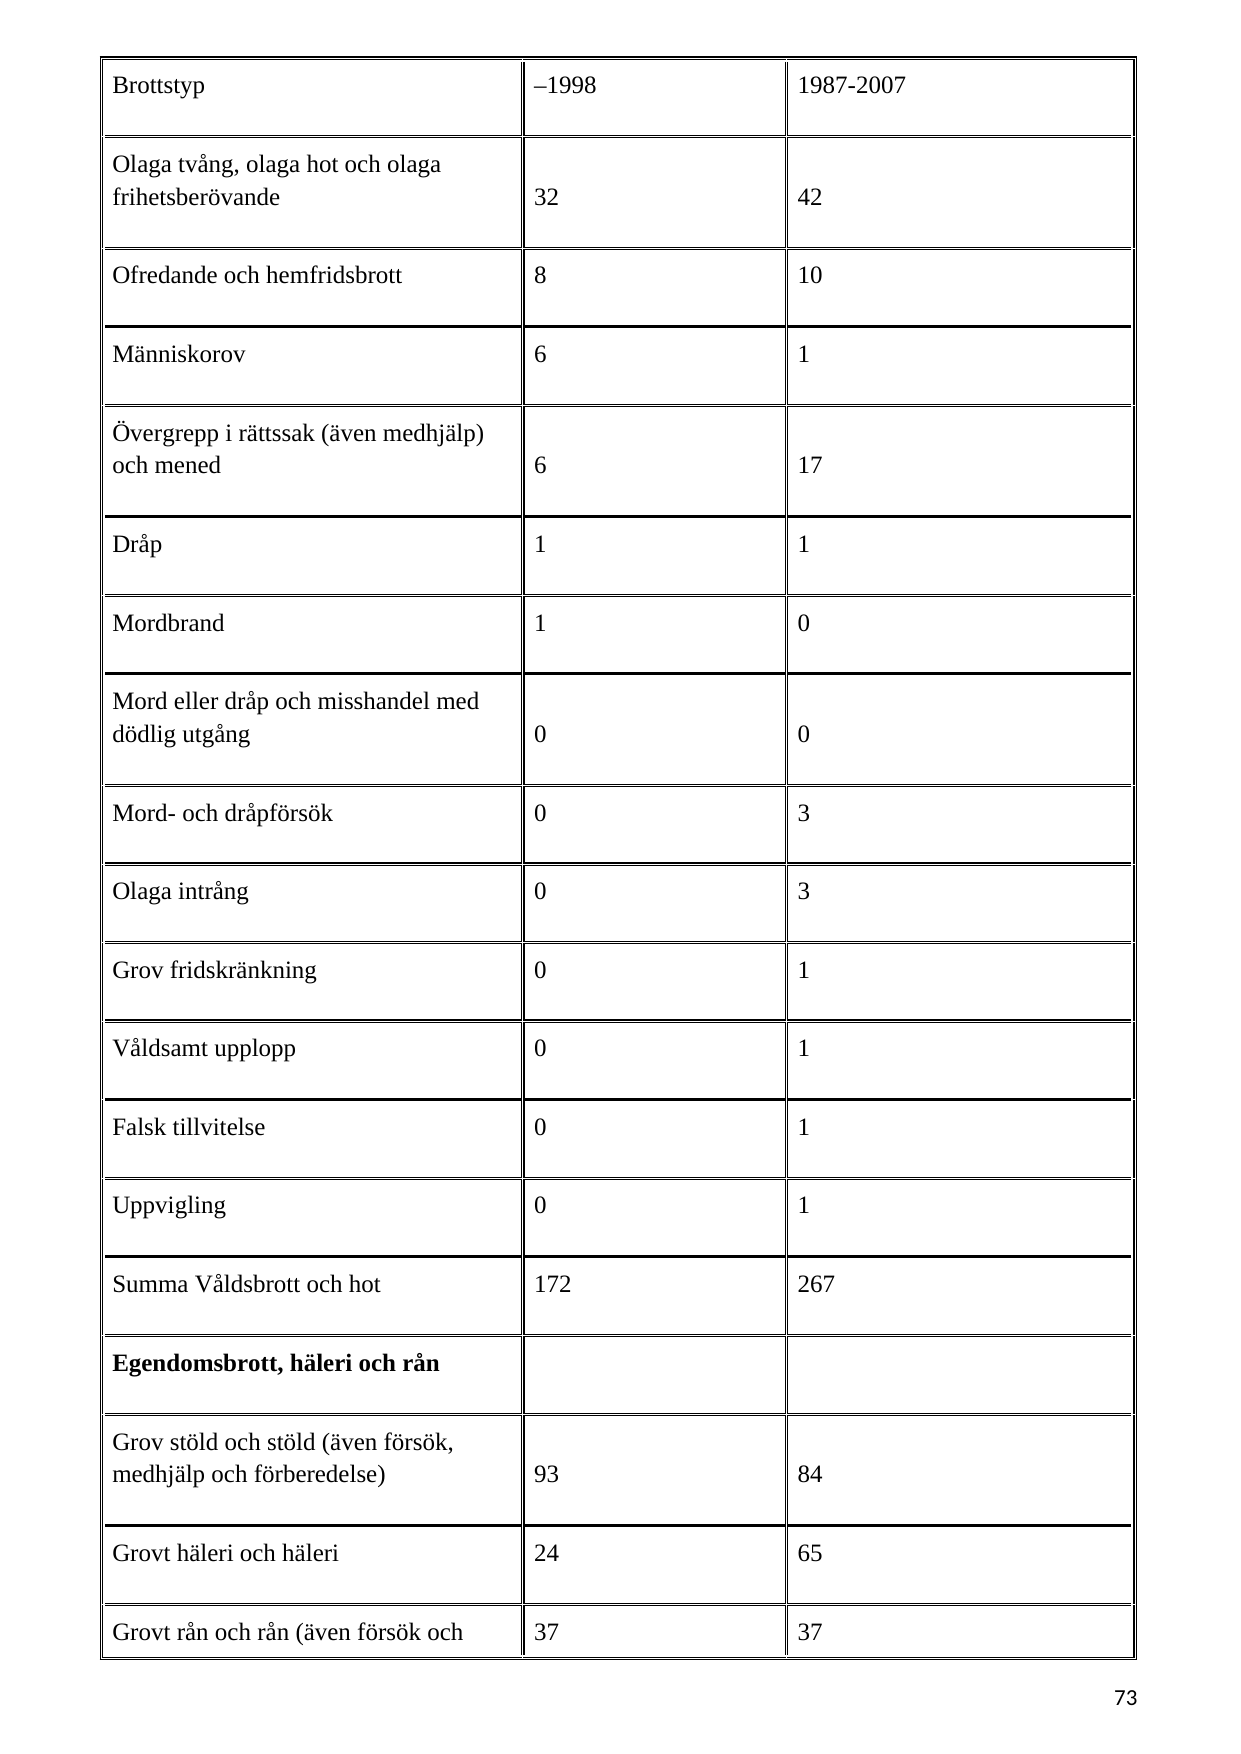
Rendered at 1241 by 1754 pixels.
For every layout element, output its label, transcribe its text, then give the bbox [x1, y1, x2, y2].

table_cell Summa Våldsbrott och hot [103, 1255, 521, 1333]
table_cell Falsk tillvitelse [101, 1098, 521, 1176]
table_cell Olaga tvång, olaga hot och olaga frihetsberövande [101, 135, 523, 246]
table_cell 1 [788, 325, 1133, 403]
table_cell Uppvigling [103, 1176, 521, 1255]
table_header –1998 [523, 60, 787, 135]
table_cell 1 [787, 941, 1135, 1019]
table_cell 32 [525, 138, 785, 246]
table_cell 17 [788, 404, 1134, 515]
table_cell 93 [525, 1416, 785, 1524]
table_cell Mord- och dråpförsök [101, 784, 523, 862]
table_cell 0 [525, 1023, 785, 1098]
table_cell 1 [788, 1176, 1134, 1255]
table_cell 24 [525, 1527, 785, 1602]
table_cell 267 [788, 1255, 1133, 1333]
table_cell [525, 1337, 785, 1412]
table_cell Våldsamt upplopp [103, 1019, 521, 1098]
table_cell 0 [525, 1180, 785, 1255]
table_cell 0 [525, 1101, 785, 1176]
table_cell [788, 1334, 1134, 1412]
table_cell 1 [788, 1098, 1135, 1176]
table_cell 172 [525, 1258, 785, 1333]
table_cell 37 [787, 1603, 1134, 1656]
table_cell 3 [787, 784, 1135, 862]
table_cell 8 [525, 250, 785, 325]
table_cell 1 [788, 515, 1133, 593]
table_cell 0 [525, 944, 785, 1019]
table_cell Grovt häleri och häleri [103, 1524, 521, 1602]
table_cell 0 [525, 787, 785, 862]
table_cell 0 [525, 866, 785, 941]
table_header 1987-2007 [787, 60, 1133, 135]
table_cell 1 [525, 518, 785, 593]
table_cell 84 [788, 1413, 1134, 1524]
table_cell 3 [788, 862, 1134, 941]
table_cell 10 [788, 246, 1134, 325]
table_cell 65 [788, 1524, 1133, 1602]
table_cell 0 [525, 675, 785, 784]
table_cell 6 [525, 328, 785, 403]
table_cell Mord eller dråp och misshandel med dödlig utgång [103, 672, 521, 784]
table_cell Dråp [103, 515, 521, 593]
table_cell Grov fridskränkning [101, 941, 523, 1019]
table_cell Människorov [103, 325, 521, 403]
table_cell 6 [525, 407, 785, 515]
table_cell Egendomsbrott, häleri och rån [103, 1334, 521, 1412]
table_cell 1 [788, 1019, 1134, 1098]
table_cell Olaga intrång [103, 862, 521, 941]
table_cell 42 [787, 135, 1135, 246]
table_cell 1 [525, 597, 785, 672]
table_cell Grov stöld och stöld (även försök, medhjälp och förberedelse) [103, 1413, 521, 1524]
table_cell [103, 1603, 523, 1656]
table_cell Övergrepp i rättssak (även medhjälp) och mened [103, 404, 521, 515]
table_cell 37 [523, 1606, 787, 1656]
table_header Brottstyp [103, 58, 523, 135]
table_cell 0 [788, 594, 1134, 672]
table_cell Mordbrand [103, 594, 521, 672]
table_cell Ofredande och hemfridsbrott [103, 246, 521, 325]
table_cell 0 [788, 672, 1133, 784]
